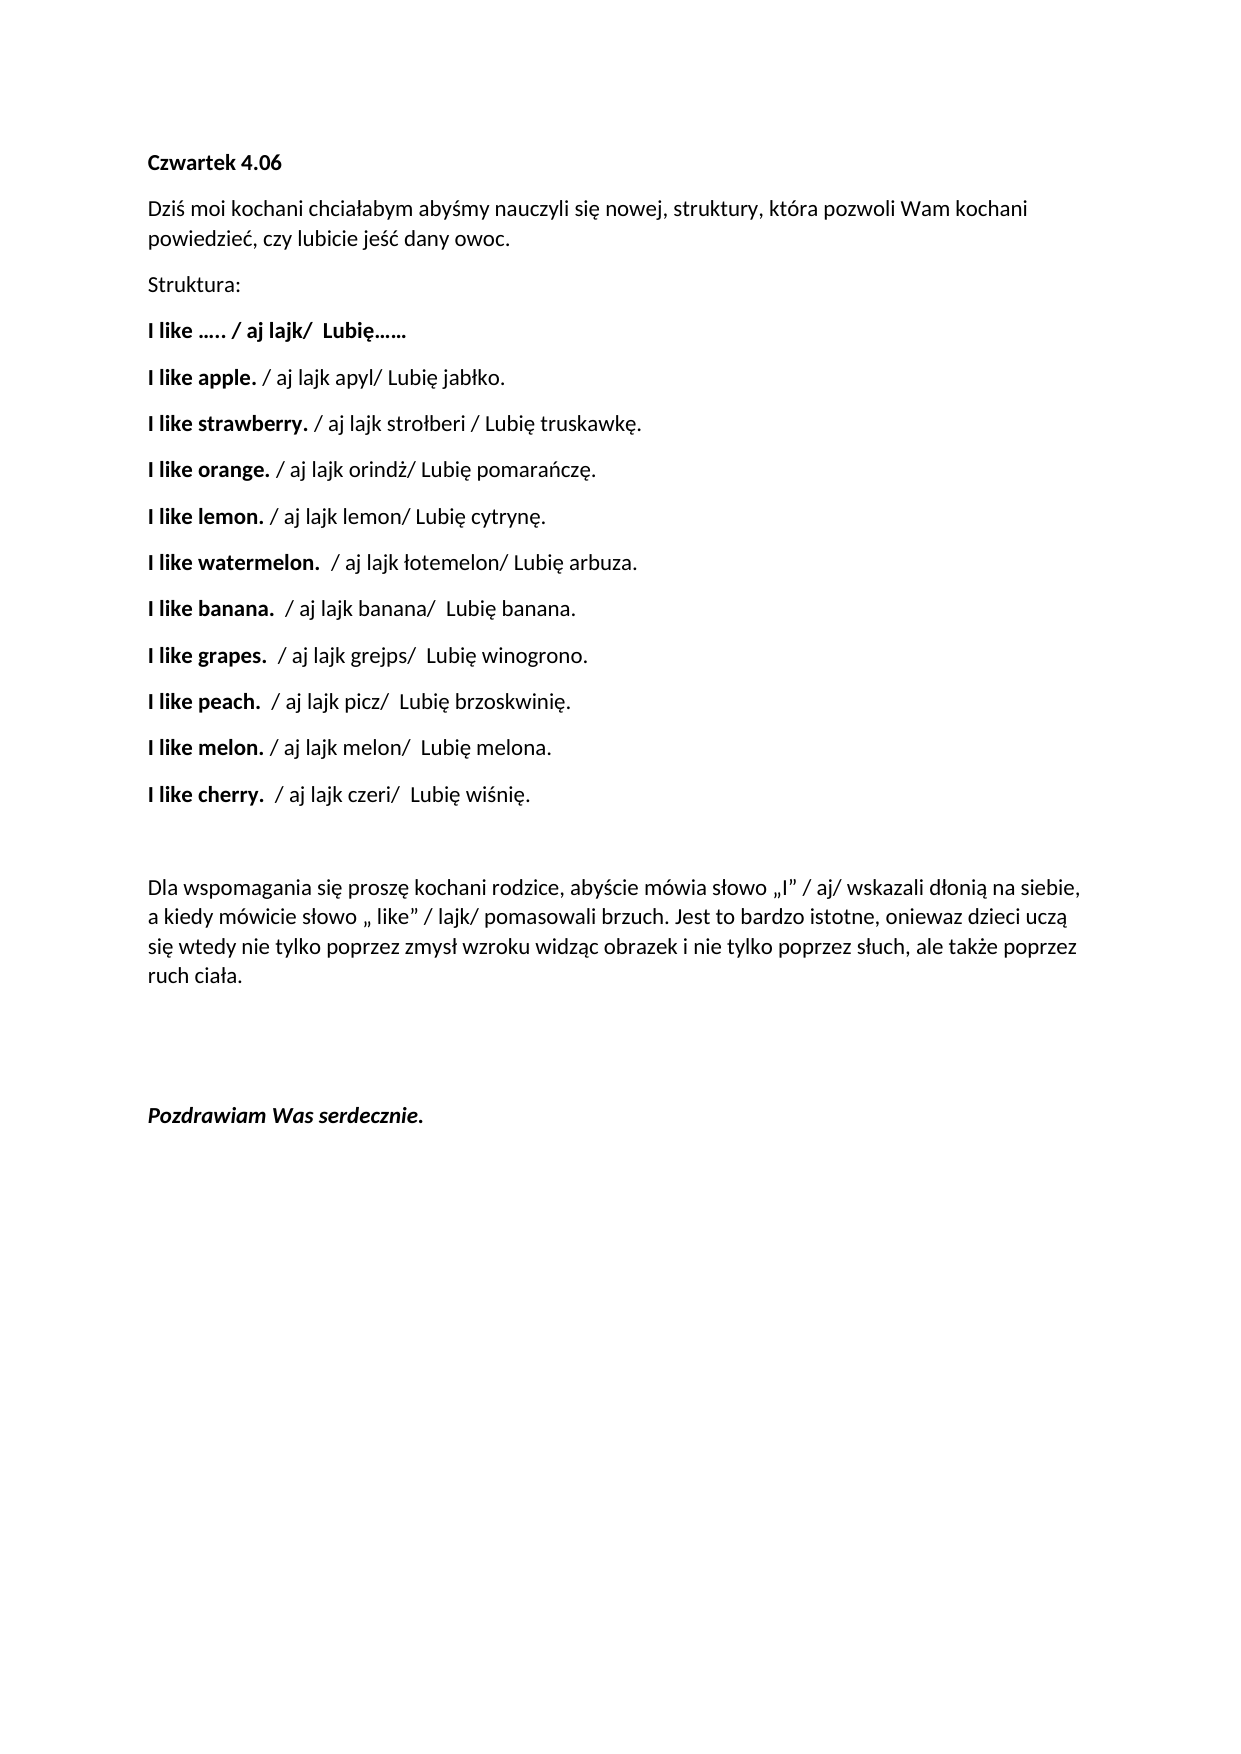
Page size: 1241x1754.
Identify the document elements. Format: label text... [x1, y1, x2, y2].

text I like peach. / aj lajk picz/ Lubię brzoskwinię. [148, 687, 1093, 715]
text I like lemon. / aj lajk lemon/ Lubię cytrynę. [148, 502, 1093, 530]
text I like apple. / aj lajk apyl/ Lubię jabłko. [148, 363, 1093, 391]
text Czwartek 4.06 [148, 148, 1093, 176]
text I like strawberry. / aj lajk strołberi / Lubię truskawkę. [148, 409, 1093, 437]
text I like ….. / aj lajk/ Lubię…… [148, 316, 1093, 344]
text Dla wspomagania się proszę kochani rodzice, abyście mówia słowo „I” / aj/ wskazali dłonią na siebie, a kiedy mówicie słowo „ like” / lajk/ pomasowali brzuch. Jest to bardzo istotne, oniewaz dzieci uczą się wtedy nie tylko poprzez zmysł wzroku widząc obrazek i nie tylko poprzez słuch, ale także poprzez ruch ciała. [148, 873, 1093, 990]
text Pozdrawiam Was serdecznie. [148, 1101, 1093, 1129]
text I like watermelon. / aj lajk łotemelon/ Lubię arbuza. [148, 548, 1093, 576]
text I like cherry. / aj lajk czeri/ Lubię wiśnię. [148, 780, 1093, 808]
text Dziś moi kochani chciałabym abyśmy nauczyli się nowej, struktury, która pozwoli Wam kochani powiedzieć, czy lubicie jeść dany owoc. [148, 194, 1093, 252]
text Struktura: [148, 270, 1093, 298]
text I like orange. / aj lajk orindż/ Lubię pomarańczę. [148, 455, 1093, 483]
text I like grapes. / aj lajk grejps/ Lubię winogrono. [148, 641, 1093, 669]
text I like banana. / aj lajk banana/ Lubię banana. [148, 594, 1093, 622]
text I like melon. / aj lajk melon/ Lubię melona. [148, 733, 1093, 762]
